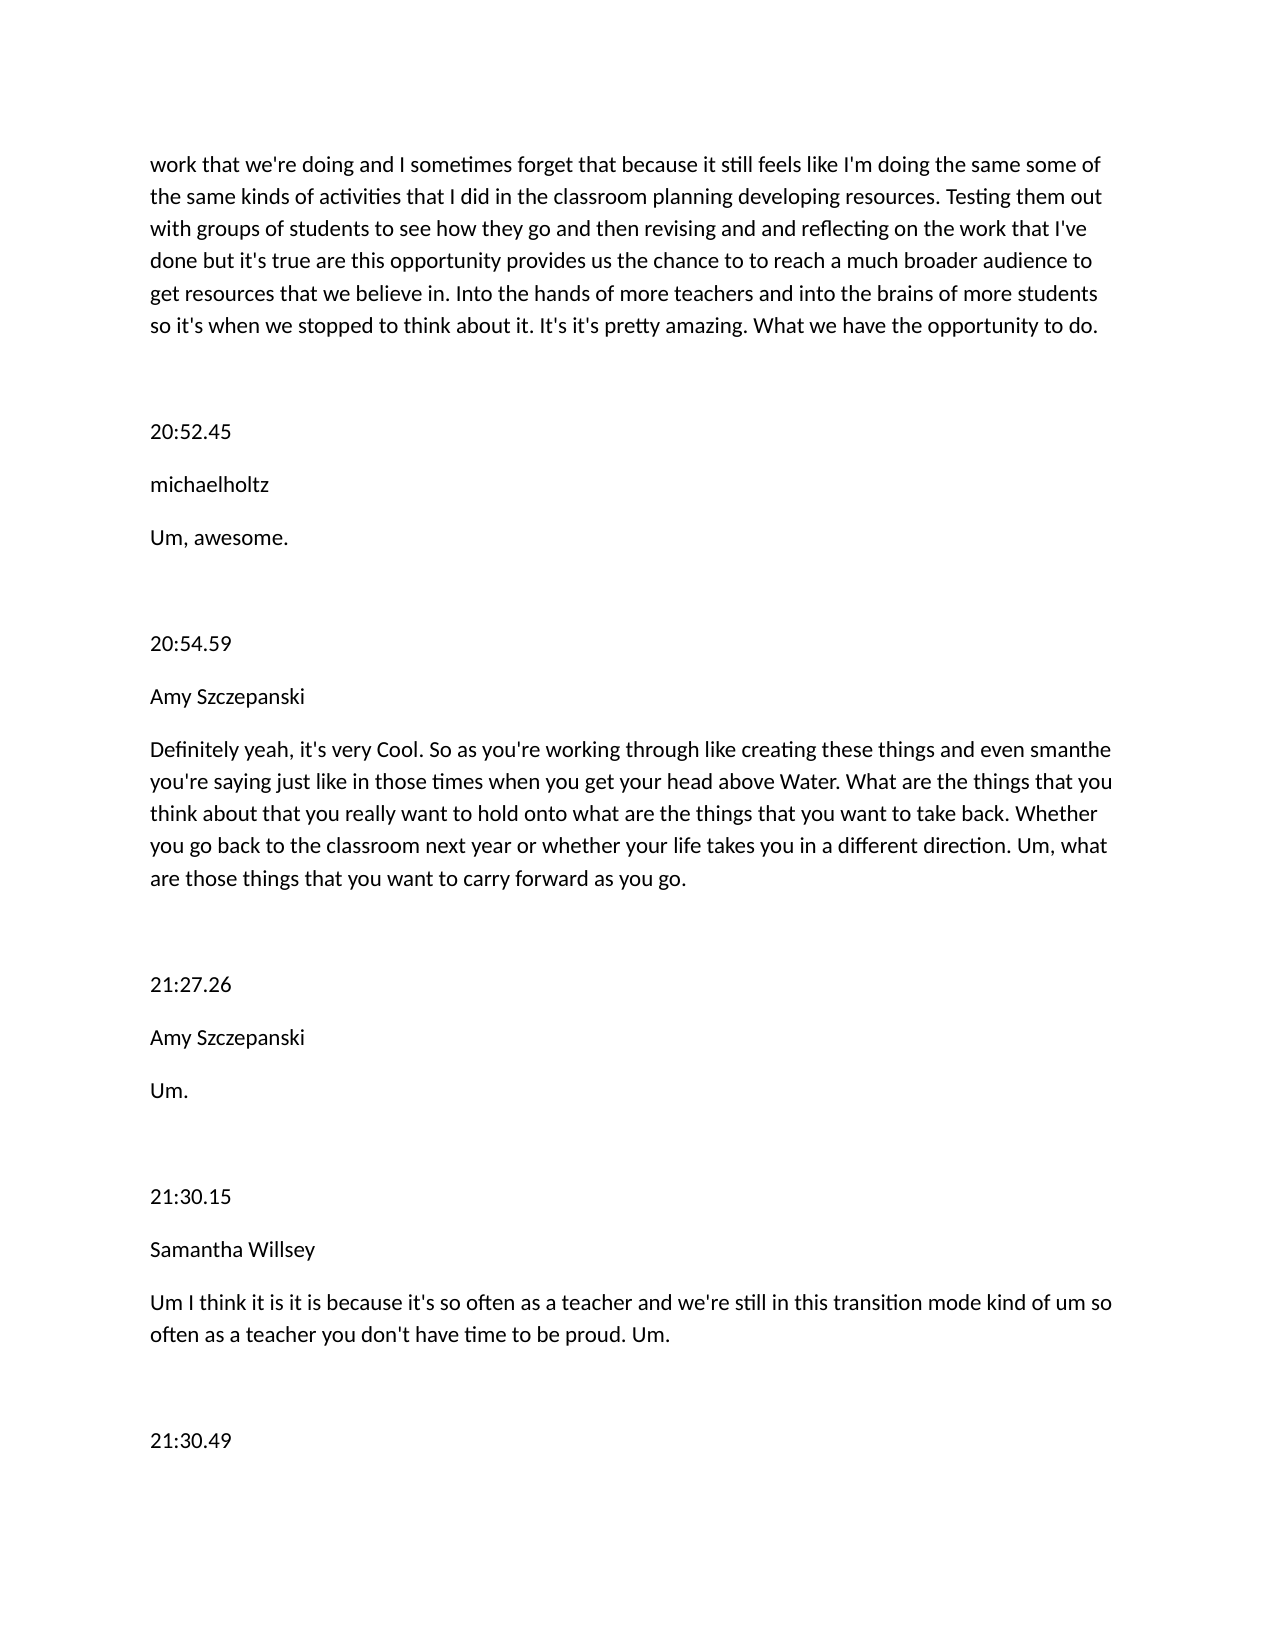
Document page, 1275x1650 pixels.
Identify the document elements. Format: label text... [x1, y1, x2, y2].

text Samantha Willsey [150, 1235, 1125, 1263]
text michaelholtz [150, 470, 1125, 498]
text Um I think it is it is because it's so often as a teacher and we're still in this transition mode kind of um so often as a teacher you don't have time to be proud. Um. [150, 1288, 1125, 1348]
text Um. [150, 1076, 1125, 1104]
text 20:54.59 [150, 629, 1125, 657]
text Definitely yeah, it's very Cool. So as you're working through like creating these things and even smanthe you're saying just like in those times when you get your head above Water. What are the things that you think about that you really want to hold onto what are the things that you want to take back. Whether you go back to the classroom next year or whether your life takes you in a different direction. Um, what are those things that you want to carry forward as you go. [150, 735, 1125, 892]
text Amy Szczepanski [150, 682, 1125, 710]
text 21:30.49 [150, 1426, 1125, 1454]
text 20:52.45 [150, 417, 1125, 445]
text Amy Szczepanski [150, 1023, 1125, 1051]
text Um, awesome. [150, 523, 1125, 551]
text 21:27.26 [150, 970, 1125, 998]
text 21:30.15 [150, 1182, 1125, 1210]
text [150, 150, 1125, 339]
